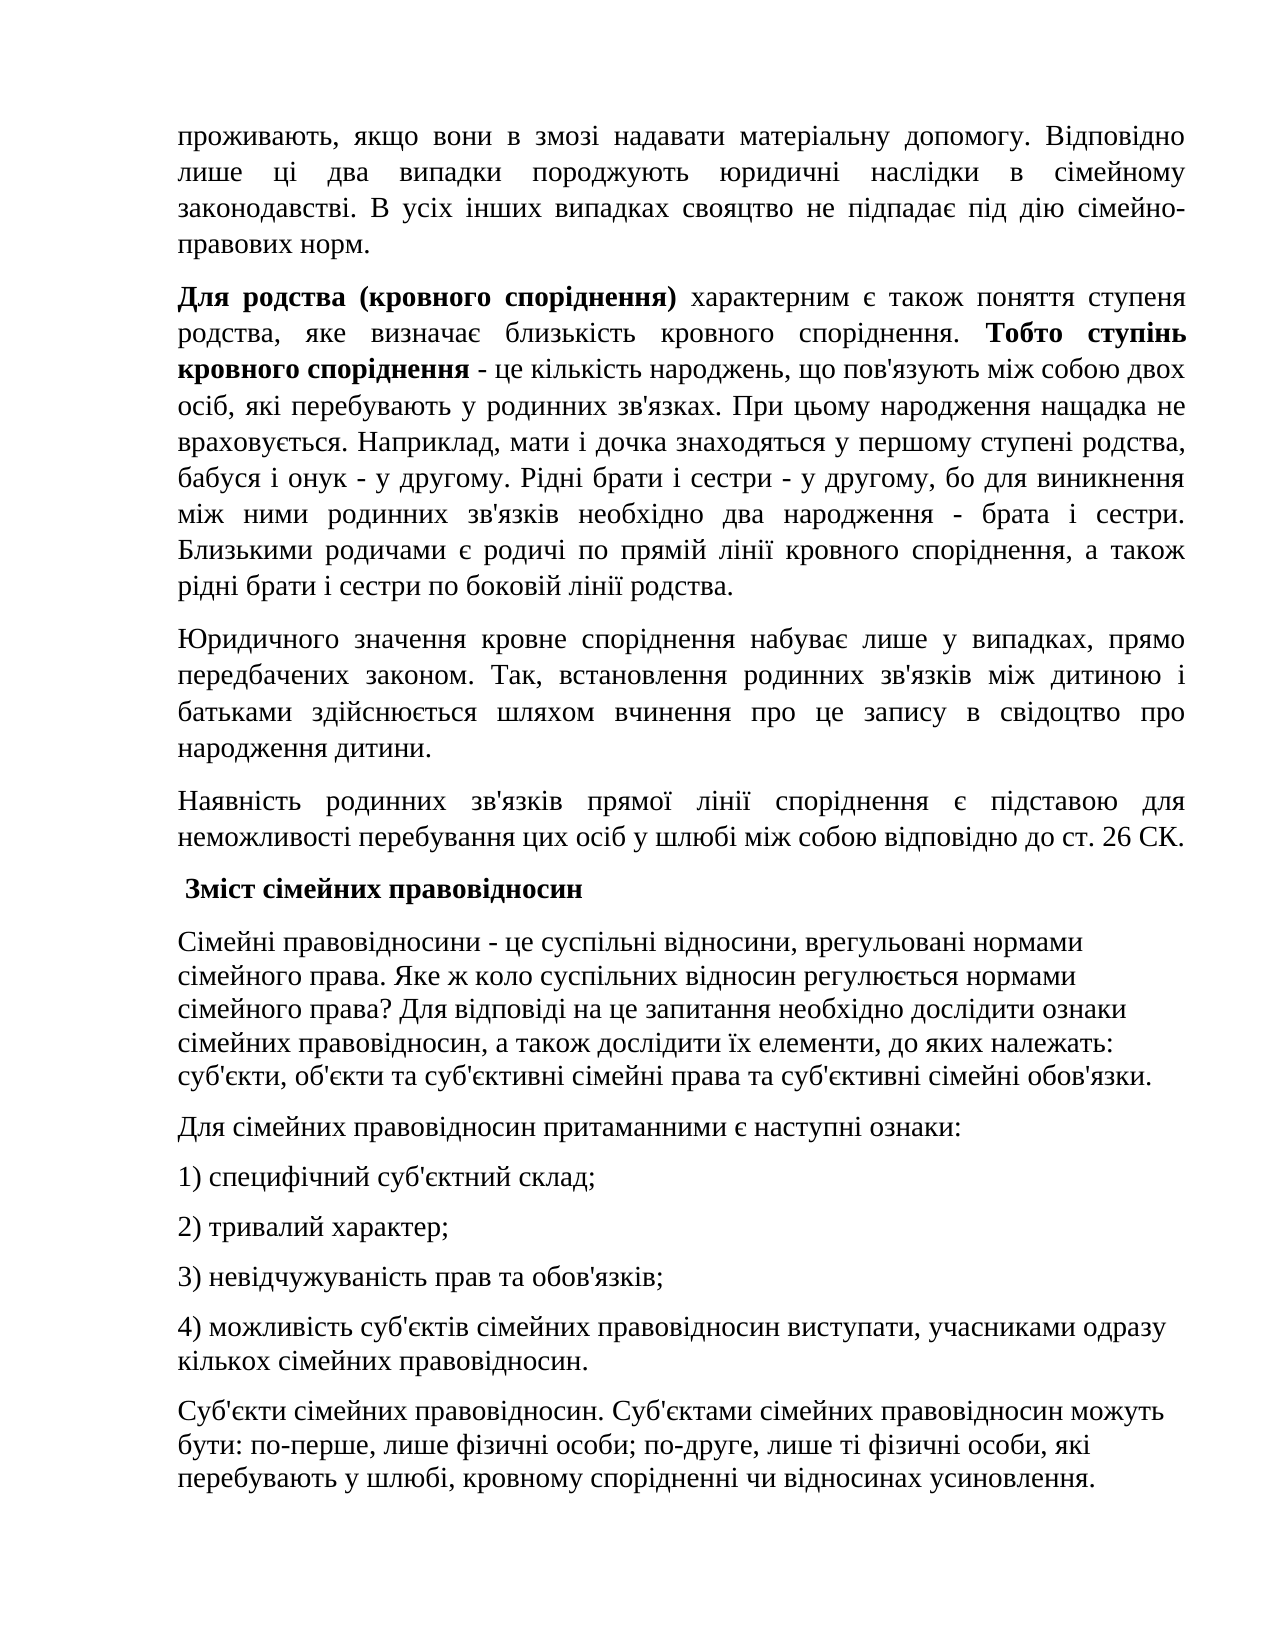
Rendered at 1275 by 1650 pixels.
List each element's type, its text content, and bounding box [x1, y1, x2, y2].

text Наявність родинних зв'язків прямої лінії споріднення є підставою для неможливості перебування цих осіб у шлюбі між собою відповідно до ст. 26 СК. [177, 783, 1186, 852]
text Для сімейних правовідносин притаманними є наступні ознаки: [177, 1109, 1186, 1142]
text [177, 118, 1186, 260]
text 1) специфічний суб'єктний склад; [177, 1159, 1186, 1192]
text Сімейні правовідносини - це суспільні відносини, врегульовані нормами сімейного права. Яке ж коло суспільних відносин регулюється нормами сімейного права? Для відповіді на це запитання необхідно дослідити ознаки сімейних правовідносин, а також дослідити їх елементи, до яких належать: суб'єкти, об'єкти та суб'єктивні сімейні права та суб'єктивні сімейні обов'язки. [177, 924, 1186, 1092]
text Зміст сімейних правовідносин [177, 872, 1186, 905]
text Для родства (кровного споріднення) характерним є також поняття ступеня родства, яке визначає близькість кровного споріднення. Тобто ступінь кровного споріднення - це кількість народжень, що пов'язують між собою двох осіб, які перебувають у родинних зв'язках. При цьому народження нащадка не враховується. Наприклад, мати і дочка знаходяться у першому ступені родства, бабуся і онук - у другому. Рідні брати і сестри - у другому, бо для виникнення між ними родинних зв'язків необхідно два народження - брата і сестри. Близькими родичами є родичі по прямій лінії кровного споріднення, а також рідні брати і сестри по боковій лінії родства. [177, 279, 1186, 602]
text 3) невідчужуваність прав та обов'язків; [177, 1259, 1186, 1293]
text Юридичного значення кровне споріднення набуває лише у випадках, прямо передбачених законом. Так, встановлення родинних зв'язків між дитиною і батьками здійснюється шляхом вчинення про це запису в свідоцтво про народження дитини. [177, 621, 1186, 763]
text 2) тривалий характер; [177, 1209, 1186, 1243]
text Суб'єкти сімейних правовідносин. Суб'єктами сімейних правовідносин можуть бути: по-перше, лише фізичні особи; по-друге, лише ті фізичні особи, які перебувають у шлюбі, кровному спорідненні чи відносинах усиновлення. [177, 1393, 1186, 1494]
text 4) можливість суб'єктів сімейних правовідносин виступати, учасниками одразу кількох сімейних правовідносин. [177, 1309, 1186, 1377]
